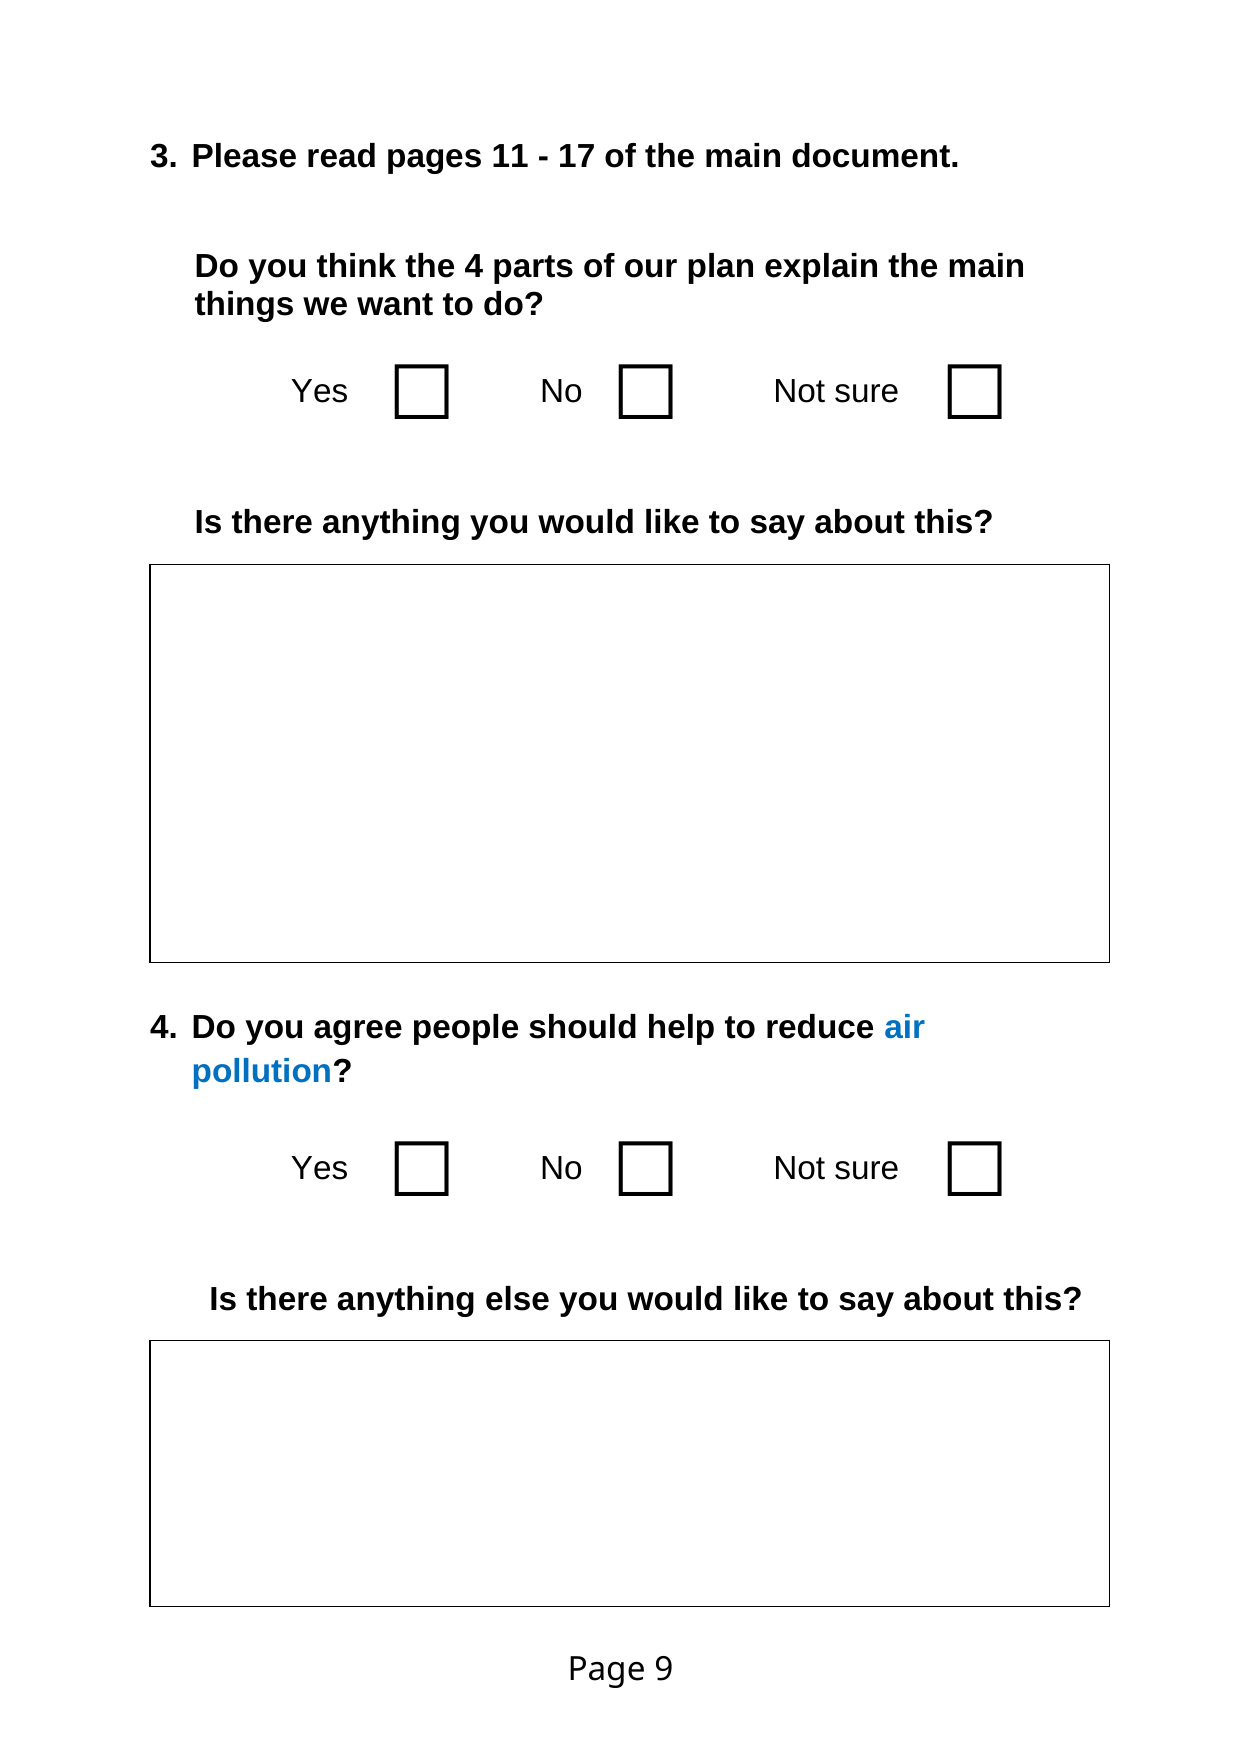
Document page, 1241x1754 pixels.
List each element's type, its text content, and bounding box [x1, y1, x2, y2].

list Do you agree people should help to reduce air pollution? [150, 1007, 1090, 1090]
table_header No [479, 1116, 597, 1218]
table_header Yes [201, 340, 364, 442]
table_header No [479, 340, 597, 442]
table_header [151, 1341, 1109, 1606]
text Is there anything else you would like to say about this? [209, 1279, 1090, 1318]
table_header [151, 565, 1109, 962]
text Do you think the 4 parts of our plan explain the main things we want to do? [194, 246, 1090, 323]
table_header Not sure [695, 340, 910, 442]
table_header Not sure [695, 1116, 910, 1218]
list Please read pages 11 - 17 of the main document. [150, 136, 1090, 174]
text Is there anything you would like to say about this? [194, 503, 1090, 541]
table_header Yes [201, 1116, 364, 1218]
